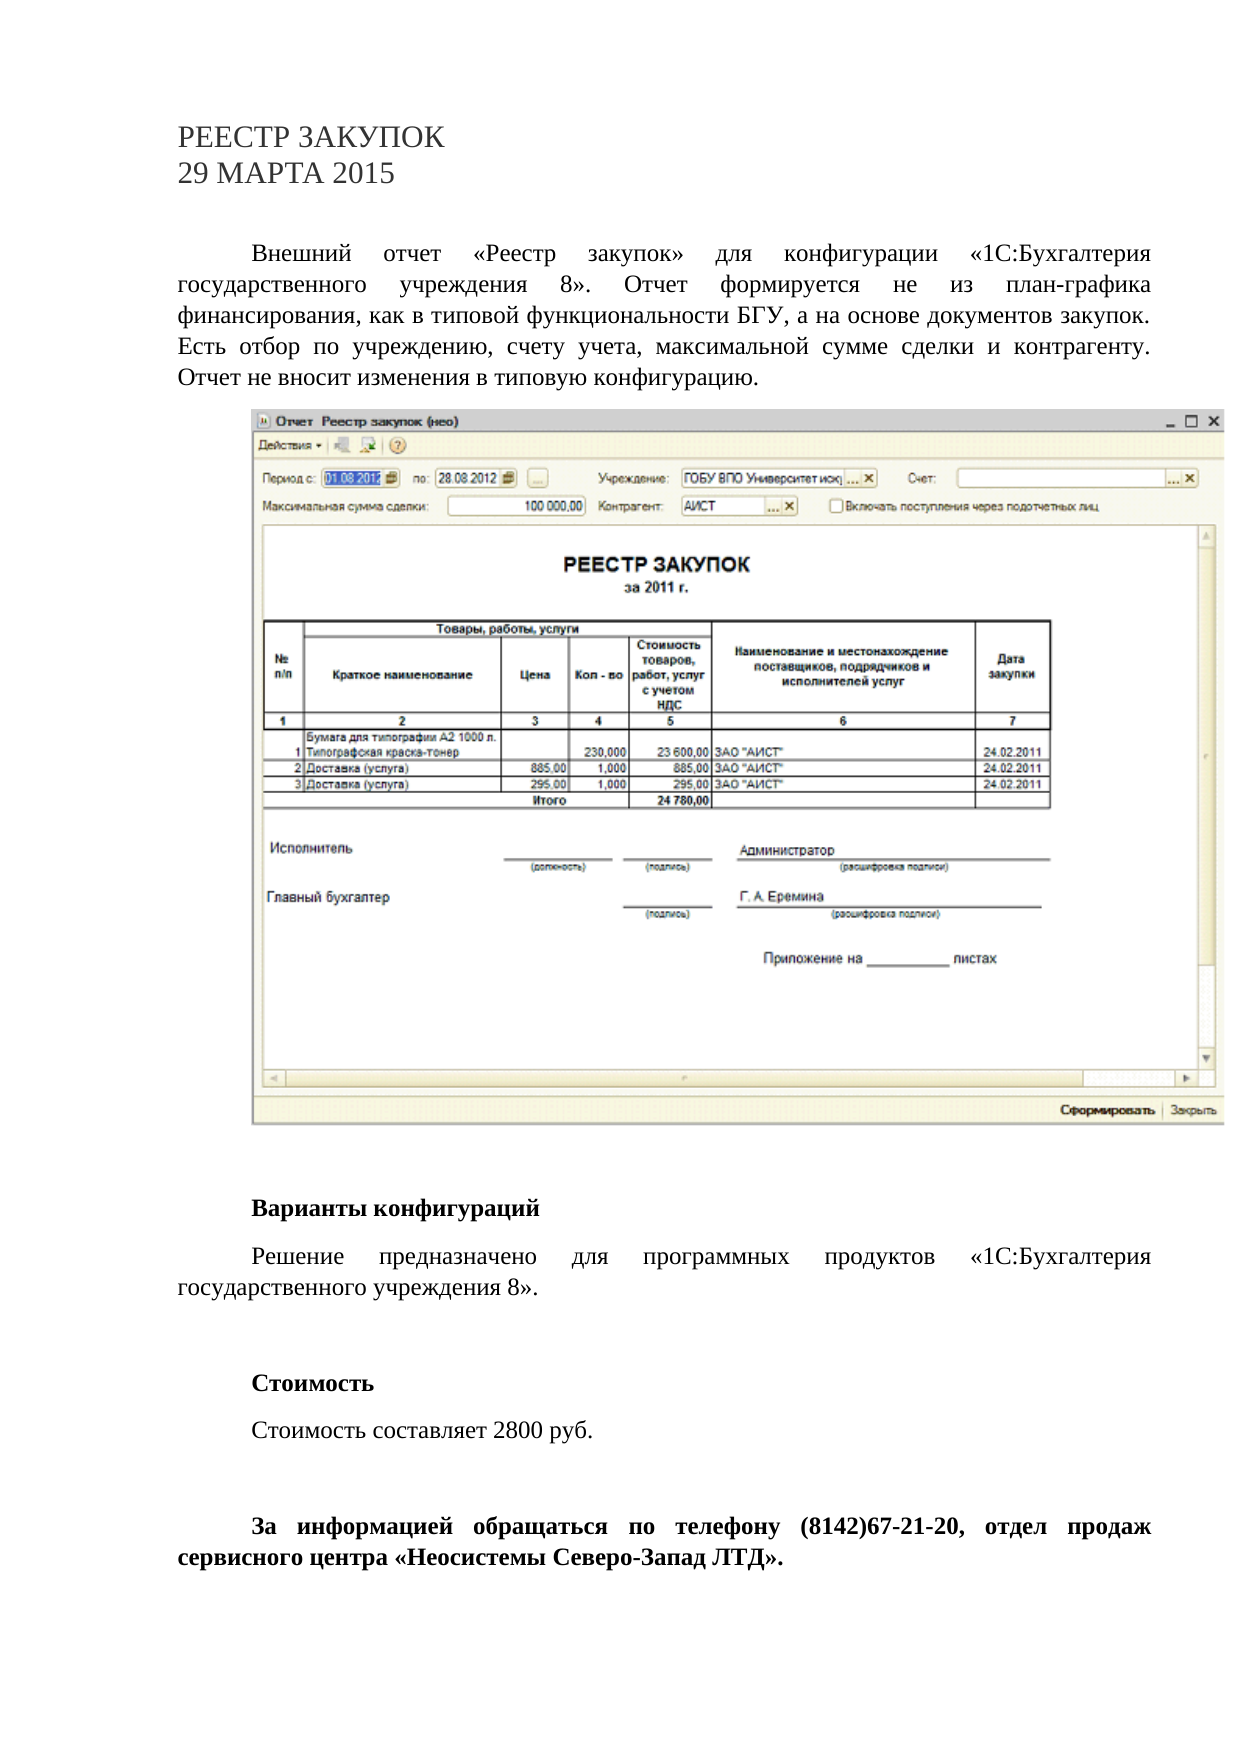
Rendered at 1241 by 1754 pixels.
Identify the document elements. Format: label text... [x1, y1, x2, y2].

text 29 МАРТА 2015 [177, 154, 1152, 190]
text Внешний отчет «Реестр закупок» для конфигурации «1С:Бухгалтерия государственного учреждения 8». Отчет формируется не из план-графика финансирования, как в типовой функциональности БГУ, а на основе документов закупок. Есть отбор по учреждению, счету учета, максимальной сумме сделки и контрагенту. Отчет не вносит изменения в типовую конфигурацию. [177, 238, 1152, 269]
text За информацией обращаться по телефону (8142)67-21-20, отдел продаж сервисного центра «Неосистемы Северо-Запад ЛТД». [177, 1511, 1152, 1571]
text Варианты конфигураций [177, 1193, 1152, 1222]
text Стоимость [177, 1368, 1152, 1396]
text Решение предназначено для программных продуктов «1С:Бухгалтерия государственного учреждения 8». [177, 1241, 1152, 1301]
text Стоимость составляет 2800 руб. [177, 1415, 1152, 1444]
picture [251, 409, 1226, 1127]
text РЕЕСТР ЗАКУПОК [177, 118, 1152, 154]
text Внешний отчет «Реестр закупок» для конфигурации «1С:Бухгалтерия государственного учреждения 8». Отчет формируется не из план-графика финансирования, как в типовой функциональности БГУ, а на основе документов закупок. Есть отбор по учреждению, счету учета, максимальной сумме сделки и контрагенту. Отчет не вносит изменения в типовую конфигурацию. [177, 359, 1152, 391]
